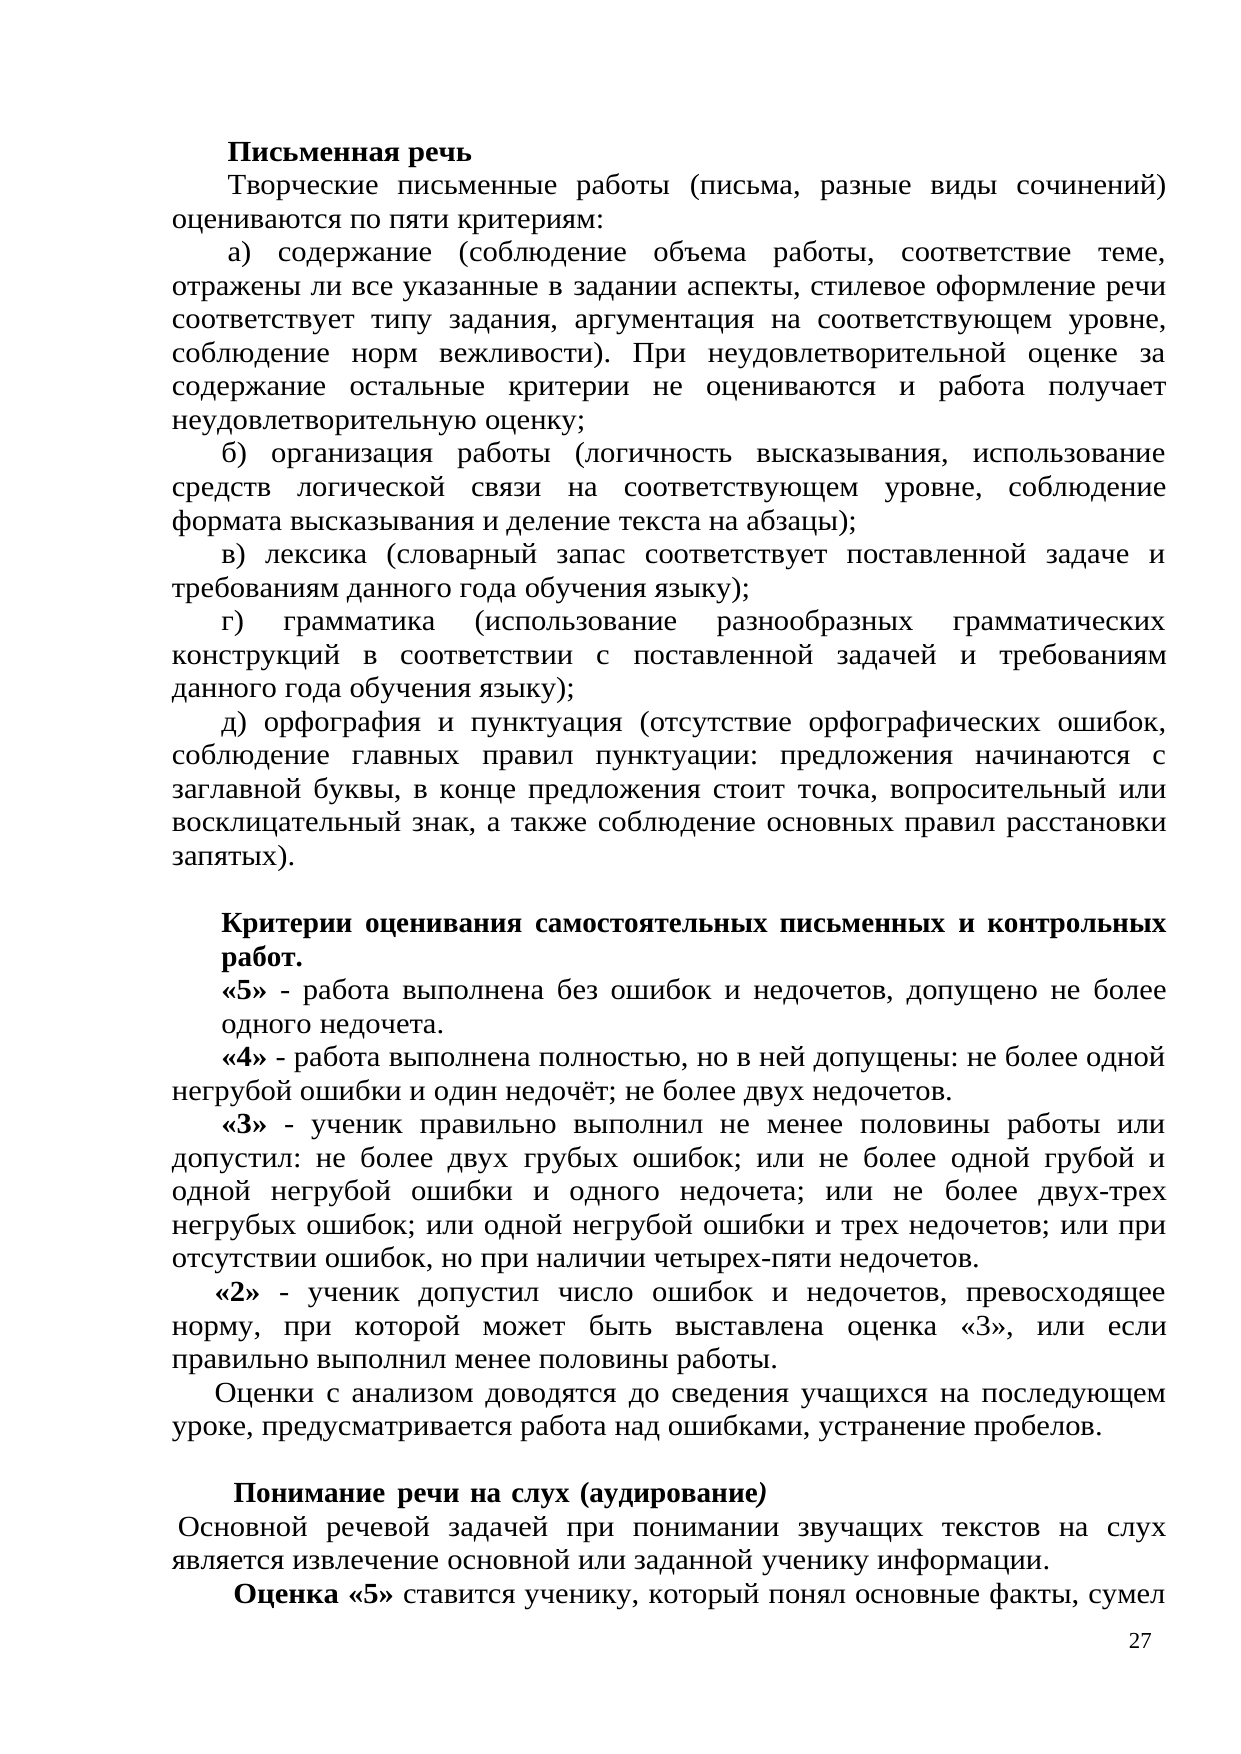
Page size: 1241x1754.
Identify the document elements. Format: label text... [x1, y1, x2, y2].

text «4» - работа выполнена полностью, но в ней допущены: не более одной негрубой ошибки и один недочёт; не более двух недочетов. [172, 1039, 1166, 1106]
text Основной речевой задачей при понимании звучащих текстов на слух является извлечение основной или заданной ученику информации. [172, 1509, 1166, 1576]
text «5» - работа выполнена без ошибок и недочетов, допущено не более одного недочета. [221, 972, 1166, 1039]
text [172, 1576, 1166, 1609]
text Оценки с анализом доводятся до сведения учащихся на последующем уроке, предусматривается работа над ошибками, устранение пробелов. [172, 1375, 1166, 1442]
text а) содержание (соблюдение объема работы, соответствие теме, отражены ли все указанные в задании аспекты, стилевое оформление речи соответствует типу задания, аргументация на соответствующем уровне, соблюдение норм вежливости). При неудовлетворительной оценке за содержание остальные критерии не оцениваются и работа получает неудовлетворительную оценку; [172, 234, 1166, 436]
text «2» - ученик допустил число ошибок и недочетов, превосходящее норму, при которой может быть выставлена оценка «3», или если правильно выполнил менее половины работы. [172, 1274, 1166, 1375]
text д) орфография и пунктуация (отсутствие орфографических ошибок, соблюдение главных правил пунктуации: предложения начинаются с заглавной буквы, в конце предложения стоит точка, вопросительный или восклицательный знак, а также соблюдение основных правил расстановки запятых). [172, 704, 1166, 872]
text «3» - ученик правильно выполнил не менее половины работы или допустил: не более двух грубых ошибок; или не более одной грубой и одной негрубой ошибки и одного недочета; или не более двух-трех негрубых ошибок; или одной негрубой ошибки и трех недочетов; или при отсутствии ошибок, но при наличии четырех-пяти недочетов. [172, 1106, 1166, 1274]
text в) лексика (словарный запас соответствует поставленной задаче и требованиям данного года обучения языку); [172, 536, 1166, 603]
text Понимание речи на слух (аудирование) [233, 1475, 1166, 1509]
text г) грамматика (использование разнообразных грамматических конструкций в соответствии с поставленной задачей и требованиям данного года обучения языку); [172, 603, 1166, 704]
text Письменная речь [227, 134, 1166, 167]
text Критерии оценивания самостоятельных письменных и контрольных работ. [221, 905, 1166, 972]
text Творческие письменные работы (письма, разные виды сочинений) оцениваются по пяти критериям: [172, 167, 1166, 234]
text б) организация работы (логичность высказывания, использование средств логической связи на соответствующем уровне, соблюдение формата высказывания и деление текста на абзацы); [172, 436, 1166, 536]
